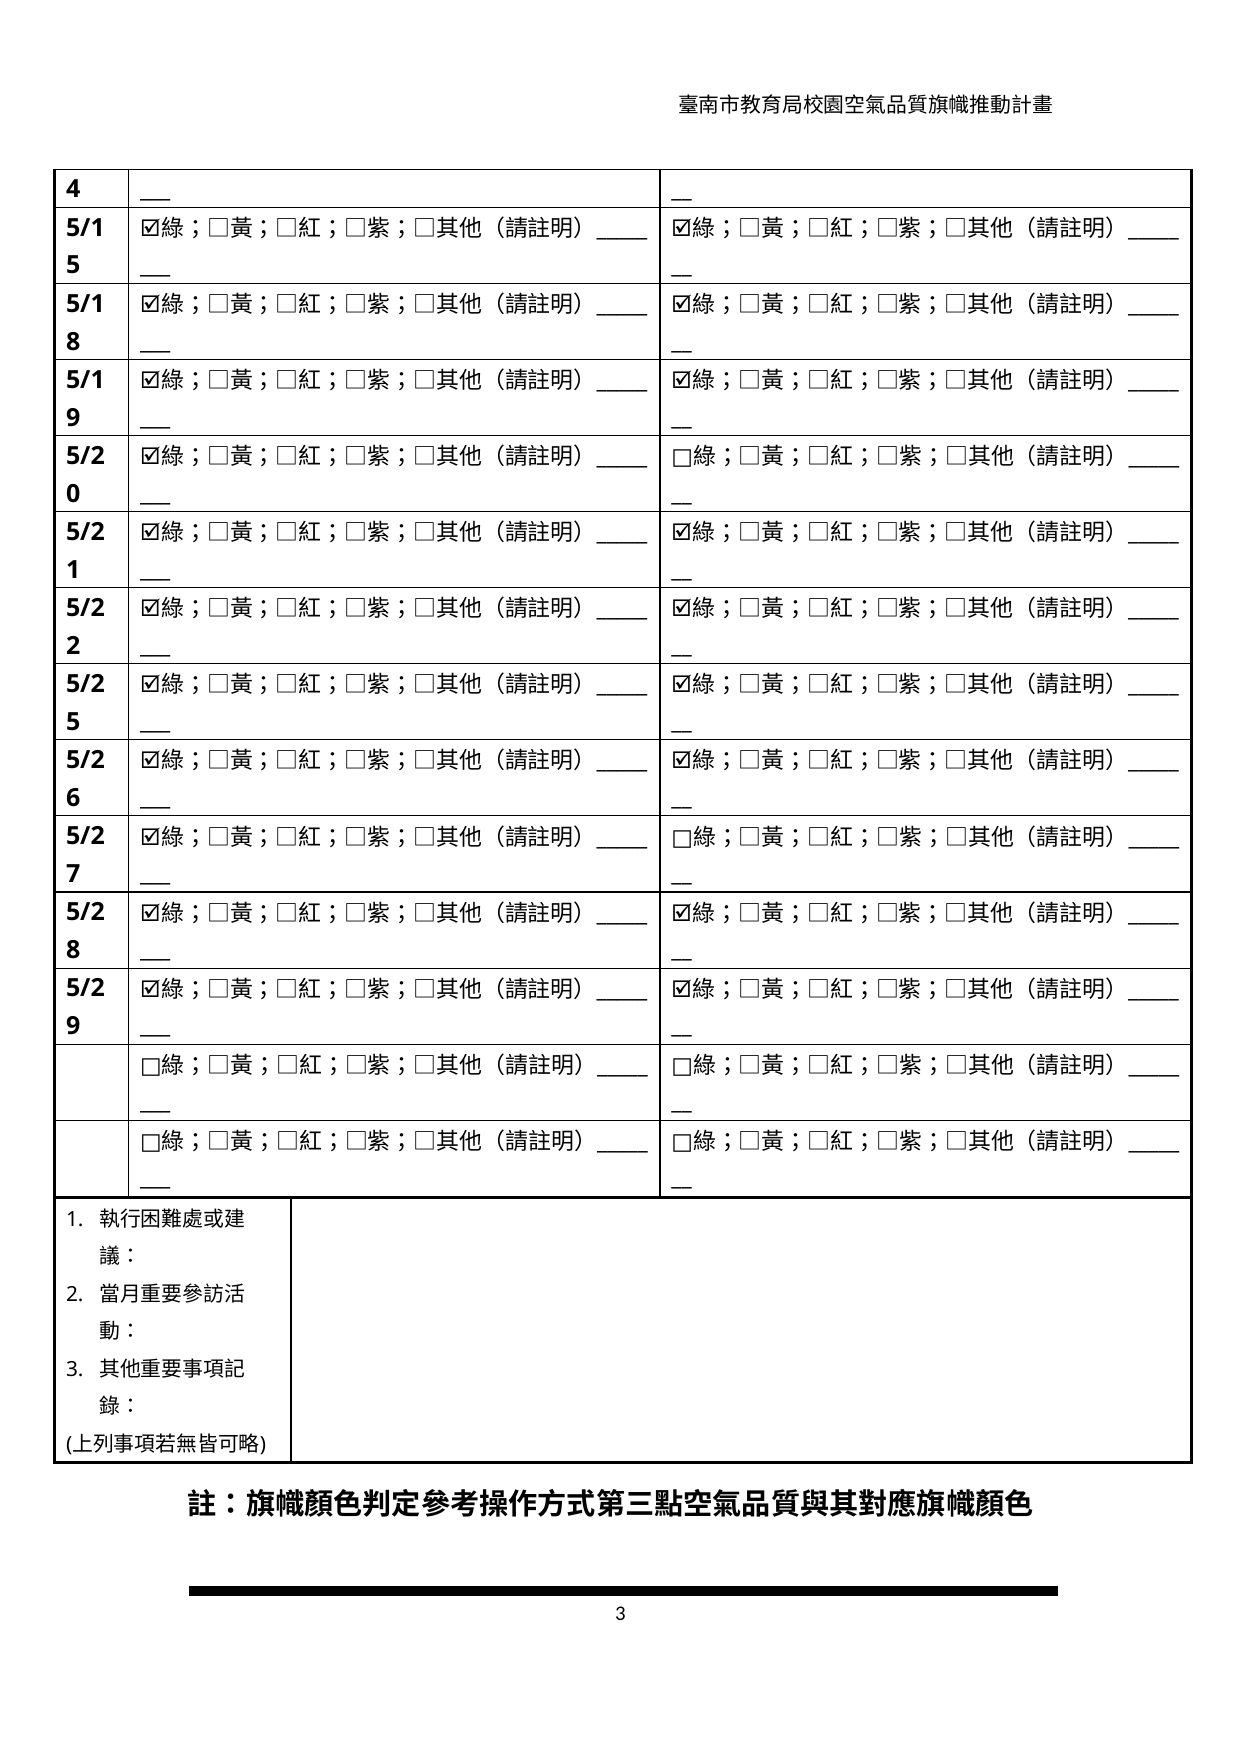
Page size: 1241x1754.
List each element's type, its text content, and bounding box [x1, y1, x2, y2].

table_cell □綠；□黃；□紅；□紫；□其他（請註明）_______ [661, 816, 1190, 891]
table_cell 綠；□黃；□紅；□紫；□其他（請註明）_______ [661, 588, 1190, 663]
table_cell 5/27 [56, 816, 128, 891]
table_cell 綠；□黃；□紅；□紫；□其他（請註明）_______ [661, 893, 1190, 967]
table_cell 5/19 [56, 360, 128, 435]
table_cell 綠；□黃；□紅；□紫；□其他（請註明）________ [129, 360, 659, 435]
table_cell □綠；□黃；□紅；□紫；□其他（請註明）_______ [661, 1045, 1190, 1119]
table_cell 綠；□黃；□紅；□紫；□其他（請註明）________ [129, 664, 659, 739]
table_cell [292, 1199, 1190, 1461]
table_cell □綠；□黃；□紅；□紫；□其他（請註明）________ [129, 1121, 659, 1196]
table_cell 綠；□黃；□紅；□紫；□其他（請註明）_______ [661, 208, 1190, 283]
text 註：旗幟顏色判定參考操作方式第三點空氣品質與其對應旗幟顏色 [187, 1464, 1053, 1539]
table_cell 5/14 [56, 170, 128, 207]
table_cell 綠；□黃；□紅；□紫；□其他（請註明）_______ [661, 360, 1190, 435]
table_cell 綠；□黃；□紅；□紫；□其他（請註明）_______ [661, 512, 1190, 587]
table_cell 綠；□黃；□紅；□紫；□其他（請註明）________ [129, 588, 659, 663]
table_cell 5/29 [56, 969, 128, 1043]
table_cell 綠；□黃；□紅；□紫；□其他（請註明）_______ [661, 740, 1190, 815]
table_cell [129, 170, 659, 207]
table_cell 5/28 [56, 893, 128, 967]
table_cell [56, 1121, 128, 1196]
table_cell 綠；□黃；□紅；□紫；□其他（請註明）________ [129, 436, 659, 511]
table_cell □綠；□黃；□紅；□紫；□其他（請註明）_______ [661, 436, 1190, 511]
table_cell 5/15 [56, 208, 128, 283]
table_cell 5/22 [56, 588, 128, 663]
table_cell [56, 1045, 128, 1119]
table_cell 綠；□黃；□紅；□紫；□其他（請註明）________ [129, 969, 659, 1043]
table_cell 綠；□黃；□紅；□紫；□其他（請註明）________ [129, 208, 659, 283]
table_cell 5/18 [56, 284, 128, 359]
table_cell 5/20 [56, 436, 128, 511]
table_cell 綠；□黃；□紅；□紫；□其他（請註明）_______ [661, 664, 1190, 739]
table_cell 5/26 [56, 740, 128, 815]
table_cell 綠；□黃；□紅；□紫；□其他（請註明）________ [129, 284, 659, 359]
table_cell 5/21 [56, 512, 128, 587]
table_cell 綠；□黃；□紅；□紫；□其他（請註明）________ [129, 740, 659, 815]
table_cell 5/25 [56, 664, 128, 739]
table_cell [661, 170, 1190, 207]
table_cell 綠；□黃；□紅；□紫；□其他（請註明）_______ [661, 284, 1190, 359]
table_cell 綠；□黃；□紅；□紫；□其他（請註明）________ [129, 816, 659, 891]
table_cell □綠；□黃；□紅；□紫；□其他（請註明）________ [129, 1045, 659, 1119]
table_cell 執行困難處或建議： 當月重要參訪活動： 其他重要事項記錄： (上列事項若無皆可略) [56, 1199, 290, 1461]
table_cell 綠；□黃；□紅；□紫；□其他（請註明）________ [129, 512, 659, 587]
table_cell 綠；□黃；□紅；□紫；□其他（請註明）_______ [661, 969, 1190, 1043]
table_cell □綠；□黃；□紅；□紫；□其他（請註明）_______ [661, 1121, 1190, 1196]
table_cell 綠；□黃；□紅；□紫；□其他（請註明）________ [129, 893, 659, 967]
